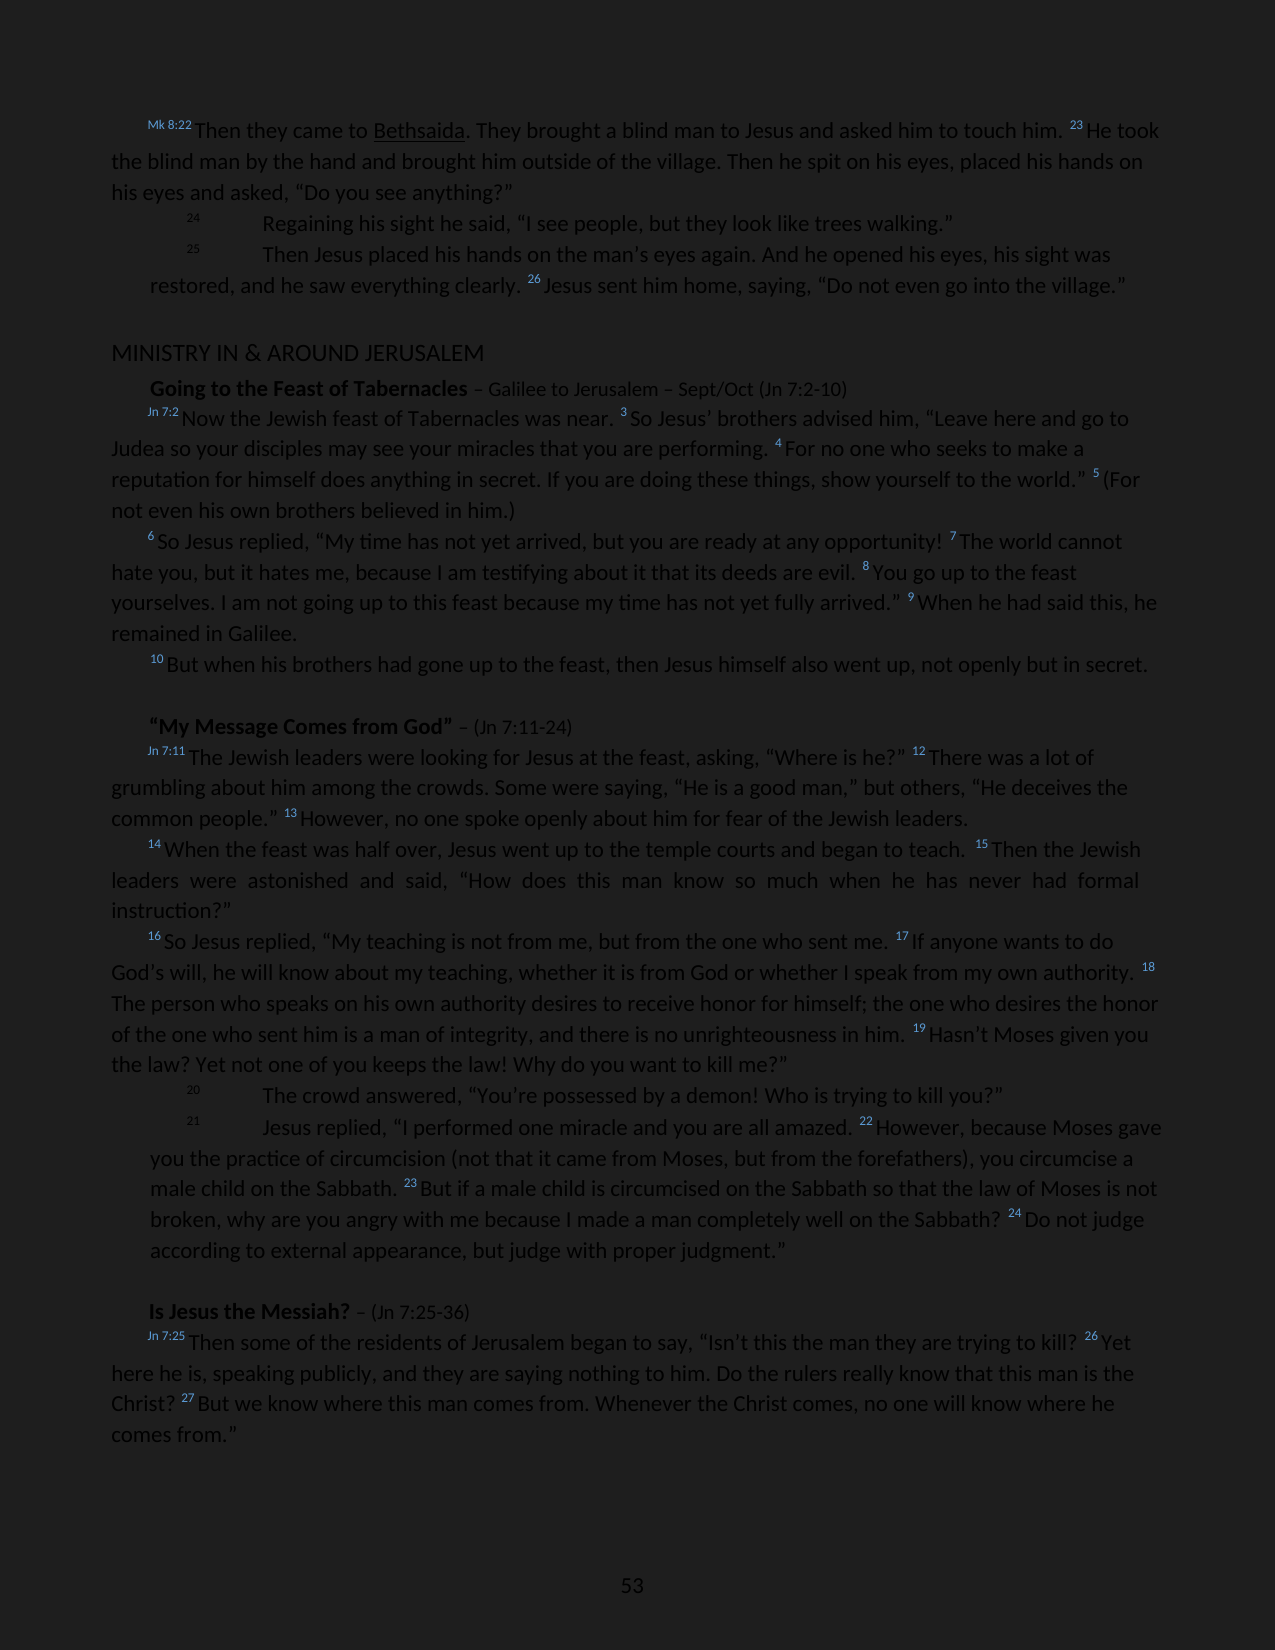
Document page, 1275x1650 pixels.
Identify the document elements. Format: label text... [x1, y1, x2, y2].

text Mk 8:22 Then they came to Bethsaida. They brought a blind man to Jesus and asked him to touch him. 23 He took the blind man by the hand and brought him outside of the village. Then he spit on his eyes, placed his hands on his eyes and asked, “Do you see anything?” [111, 116, 1162, 206]
text Jn 7:11 The Jewish leaders were looking for Jesus at the feast, asking, “Where is he?” 12 There was a lot of grumbling about him among the crowds. Some were saying, “He is a good man,” but others, “He deceives the common people.” 13 However, no one spoke openly about him for fear of the Jewish leaders. [111, 743, 1162, 832]
text Jn 7:25 Then some of the residents of Jerusalem began to say, “Isn’t this the man they are trying to kill? 26 Yet here he is, speaking publicly, and they are saying nothing to him. Do the rulers really know that this man is the Christ? 27 But we know where this man comes from. Whenever the Christ comes, no one will know where he comes from.” [111, 1328, 1162, 1448]
list Then Jesus placed his hands on the man’s eyes again. And he opened his eyes, his sight was restored, and he saw everything clearly. 26 Jesus sent him home, saying, “Do not even go into the village.” [150, 240, 1162, 299]
text 6 So Jesus replied, “My time has not yet arrived, but you are ready at any opportunity! 7 The world cannot hate you, but it hates me, because I am testifying about it that its deeds are evil. 8 You go up to the feast yourselves. I am not going up to this feast because my time has not yet fully arrived.” 9 When he had said this, he remained in Galilee. [111, 527, 1162, 647]
list Regaining his sight he said, “I see people, but they look like trees walking.” [150, 209, 1162, 237]
text Is Jesus the Messiah? – (Jn 7:25-36) [148, 1297, 1163, 1325]
text “My Message Comes from God” – (Jn 7:11-24) [148, 712, 1163, 740]
text 16 So Jesus replied, “My teaching is not from me, but from the one who sent me. 17 If anyone wants to do God’s will, he will know about my teaching, whether it is from God or whether I speak from my own authority. 18 The person who speaks on his own authority desires to receive honor for himself; the one who desires the honor of the one who sent him is a man of integrity, and there is no unrighteousness in him. 19 Hasn’t Moses given you the law? Yet not one of you keeps the law! Why do you want to kill me?” [111, 927, 1162, 1078]
text Jn 7:2 Now the Jewish feast of Tabernacles was near. 3 So Jesus’ brothers advised him, “Leave here and go to Judea so your disciples may see your miracles that you are performing. 4 For no one who seeks to make a reputation for himself does anything in secret. If you are doing these things, show yourself to the world.” 5 (For not even his own brothers believed in him.) [111, 404, 1162, 524]
list Jesus replied, “I performed one miracle and you are all amazed. 22 However, because Moses gave you the practice of circumcision (not that it came from Moses, but from the forefathers), you circumcise a male child on the Sabbath. 23 But if a male child is circumcised on the Sabbath so that the law of Moses is not broken, why are you angry with me because I made a man completely well on the Sabbath? 24 Do not judge according to external appearance, but judge with proper judgment.” [150, 1113, 1162, 1264]
list The crowd answered, “You’re possessed by a demon! Who is trying to kill you?” [150, 1082, 1162, 1110]
subtitle MINISTRY IN & AROUND JERUSALEM [111, 337, 1163, 367]
text Going to the Feast of Tabernacles – Galilee to Jerusalem – Sept/Oct (Jn 7:2-10) [150, 374, 1163, 402]
text 14 When the feast was half over, Jesus went up to the temple courts and began to teach. 15 Then the Jewish leaders were astonished and said, “How does this man know so much when he has never had formal instruction?” [111, 835, 1141, 924]
text 10 But when his brothers had gone up to the feast, then Jesus himself also went up, not openly but in secret. [150, 651, 1162, 678]
